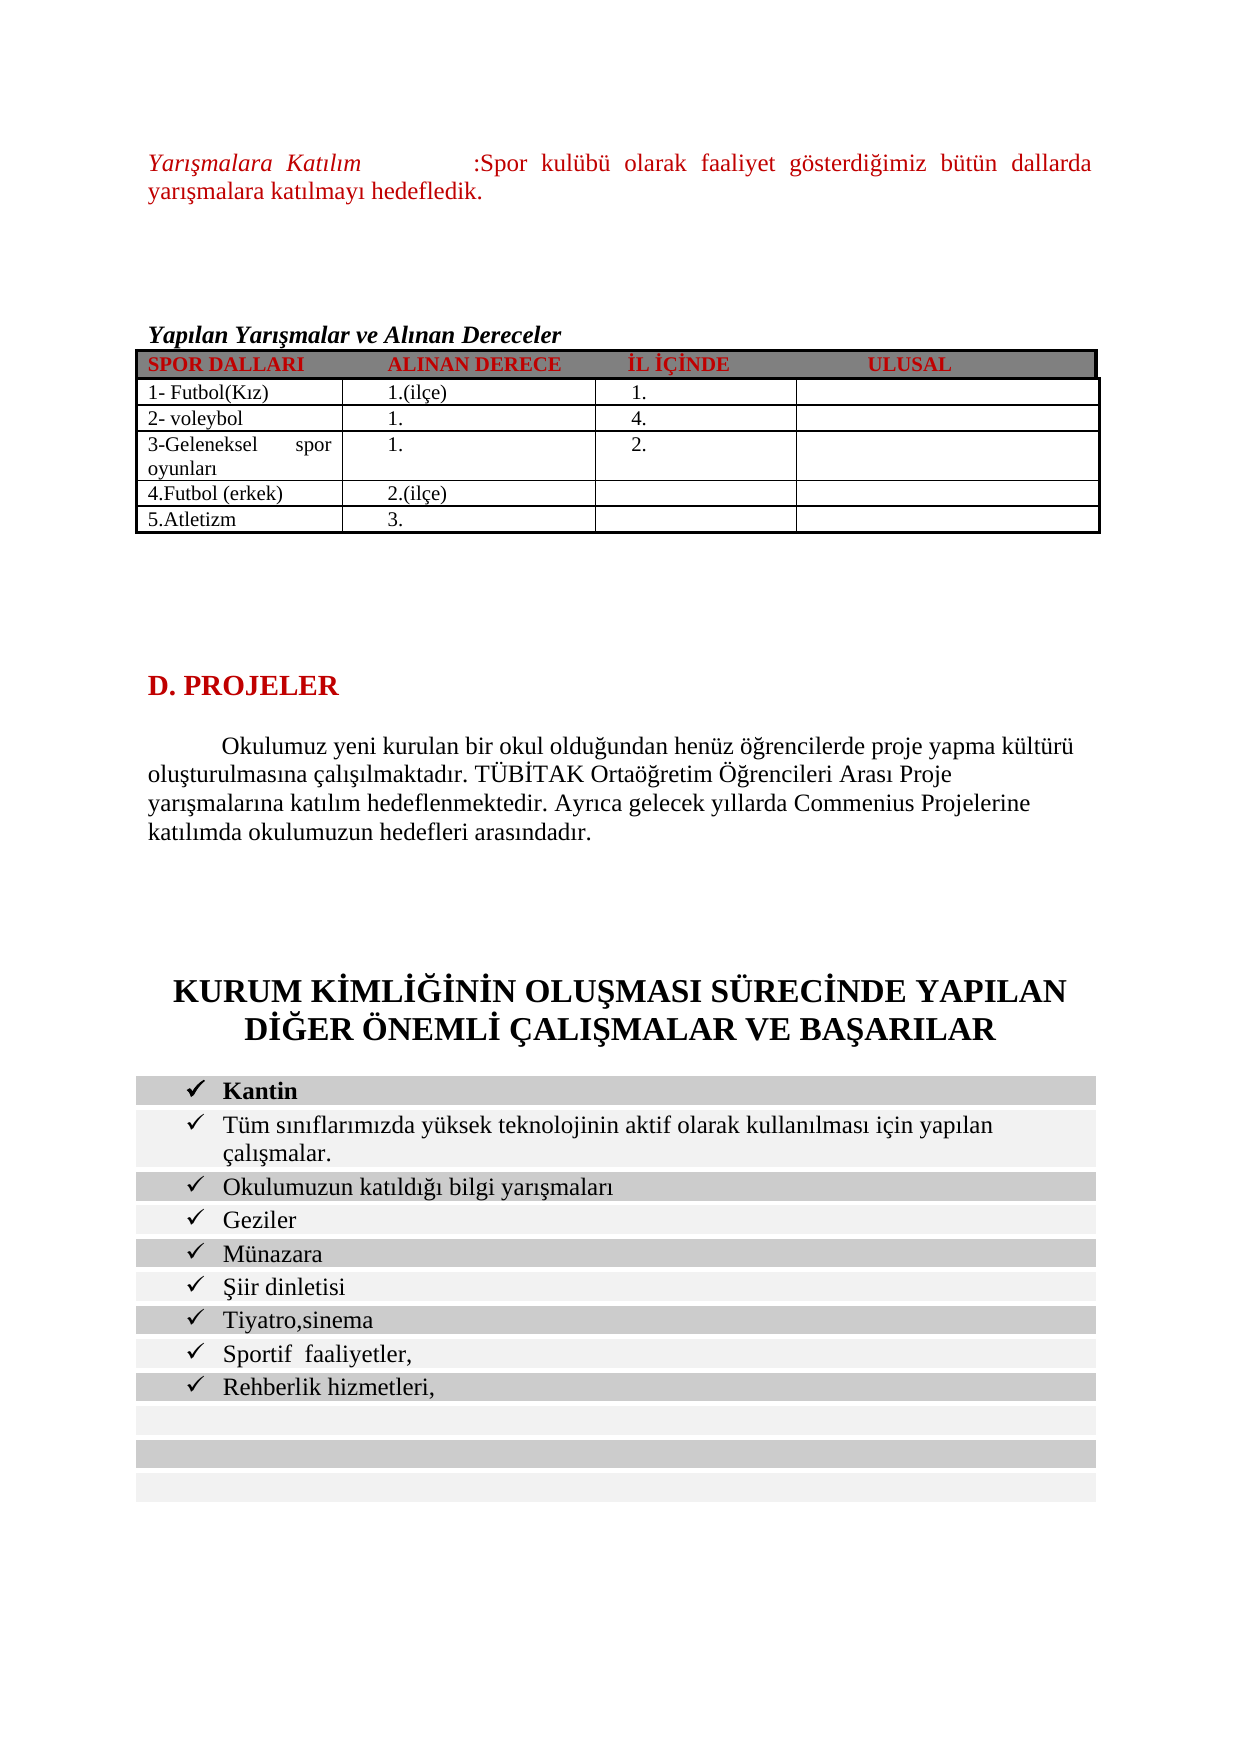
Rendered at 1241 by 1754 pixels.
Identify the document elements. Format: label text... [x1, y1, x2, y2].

table_cell 2.(ilçe) [376, 481, 595, 505]
table_cell [797, 507, 859, 531]
text Okulumuz yeni kurulan bir okul olduğundan henüz öğrencilerde proje yapma kültürü oluşturulmasına çalışılmaktadır. TÜBİTAK Ortaöğretim Öğrencileri Arası Proje yarışmalarına katılım hedeflenmektedir. Ayrıca gelecek yıllarda Commenius Projelerine katılımda okulumuzun hedefleri arasındadır. [148, 731, 1092, 846]
table_cell Rehberlik hizmetleri, [136, 1373, 1096, 1401]
table_cell 1- Futbol(Kız) [138, 380, 342, 404]
table_cell [596, 507, 620, 531]
table_cell [797, 406, 859, 430]
table_cell [343, 380, 376, 404]
table_cell Tiyatro,sinema [136, 1306, 1096, 1334]
table_header İL İÇİNDE [616, 352, 856, 377]
table_header ULUSAL [856, 352, 1094, 377]
table_cell [860, 481, 1098, 505]
table_cell 1.(ilçe) [376, 380, 595, 404]
table_cell Münazara [136, 1239, 1096, 1267]
table_cell [136, 1473, 1096, 1502]
table_header Kantin [136, 1076, 1096, 1105]
text Yarışmalara Katılım :Spor kulübü olarak faaliyet gösterdiğimiz bütün dallarda yarışmalara katılmayı hedefledik. [148, 148, 1092, 205]
table_cell Tüm sınıflarımızda yüksek teknolojinin aktif olarak kullanılması için yapılan çalışmalar. [136, 1110, 1096, 1167]
table_header ALINAN DERECE [376, 352, 616, 377]
text KURUM KİMLİĞİNİN OLUŞMASI SÜRECİNDE YAPILAN DİĞER ÖNEMLİ ÇALIŞMALAR VE BAŞARILAR [148, 971, 1092, 1047]
table_cell [343, 507, 376, 531]
table_cell 1. [376, 406, 595, 430]
table_cell [860, 406, 1098, 430]
table_header SPOR DALLARI [138, 352, 376, 377]
text D. PROJELER [148, 668, 1092, 702]
table_cell [797, 432, 859, 479]
table_cell Sportif faaliyetler, [136, 1339, 1096, 1368]
table_cell Okulumuzun katıldığı bilgi yarışmaları [136, 1172, 1096, 1201]
table_cell [596, 481, 620, 505]
table_cell [860, 507, 1098, 531]
table_cell 1. [376, 432, 595, 479]
table_cell 4.Futbol (erkek) [138, 481, 342, 505]
table_cell [596, 432, 620, 479]
table_cell 3-Geleneksel spor oyunları [138, 432, 342, 479]
table_cell [343, 406, 376, 430]
table_cell Geziler [136, 1205, 1096, 1234]
table_cell [797, 380, 859, 404]
table_cell [596, 380, 620, 404]
table_cell [136, 1440, 1096, 1468]
table_cell [596, 406, 620, 430]
table_cell 2. [620, 432, 796, 479]
table_cell 5.Atletizm [138, 507, 342, 531]
table_cell 3. [376, 507, 595, 531]
table_cell 4. [620, 406, 796, 430]
table_cell [860, 432, 1098, 479]
table_cell [860, 380, 1098, 404]
table_cell [343, 432, 376, 479]
table_cell 2- voleybol [138, 406, 342, 430]
table_cell [343, 481, 376, 505]
table_cell Şiir dinletisi [136, 1272, 1096, 1301]
table_cell [136, 1406, 1096, 1435]
text Yapılan Yarışmalar ve Alınan Dereceler [148, 320, 1092, 349]
table_cell [620, 507, 796, 531]
table_cell [797, 481, 859, 505]
table_cell [620, 481, 796, 505]
table_cell 1. [620, 380, 796, 404]
